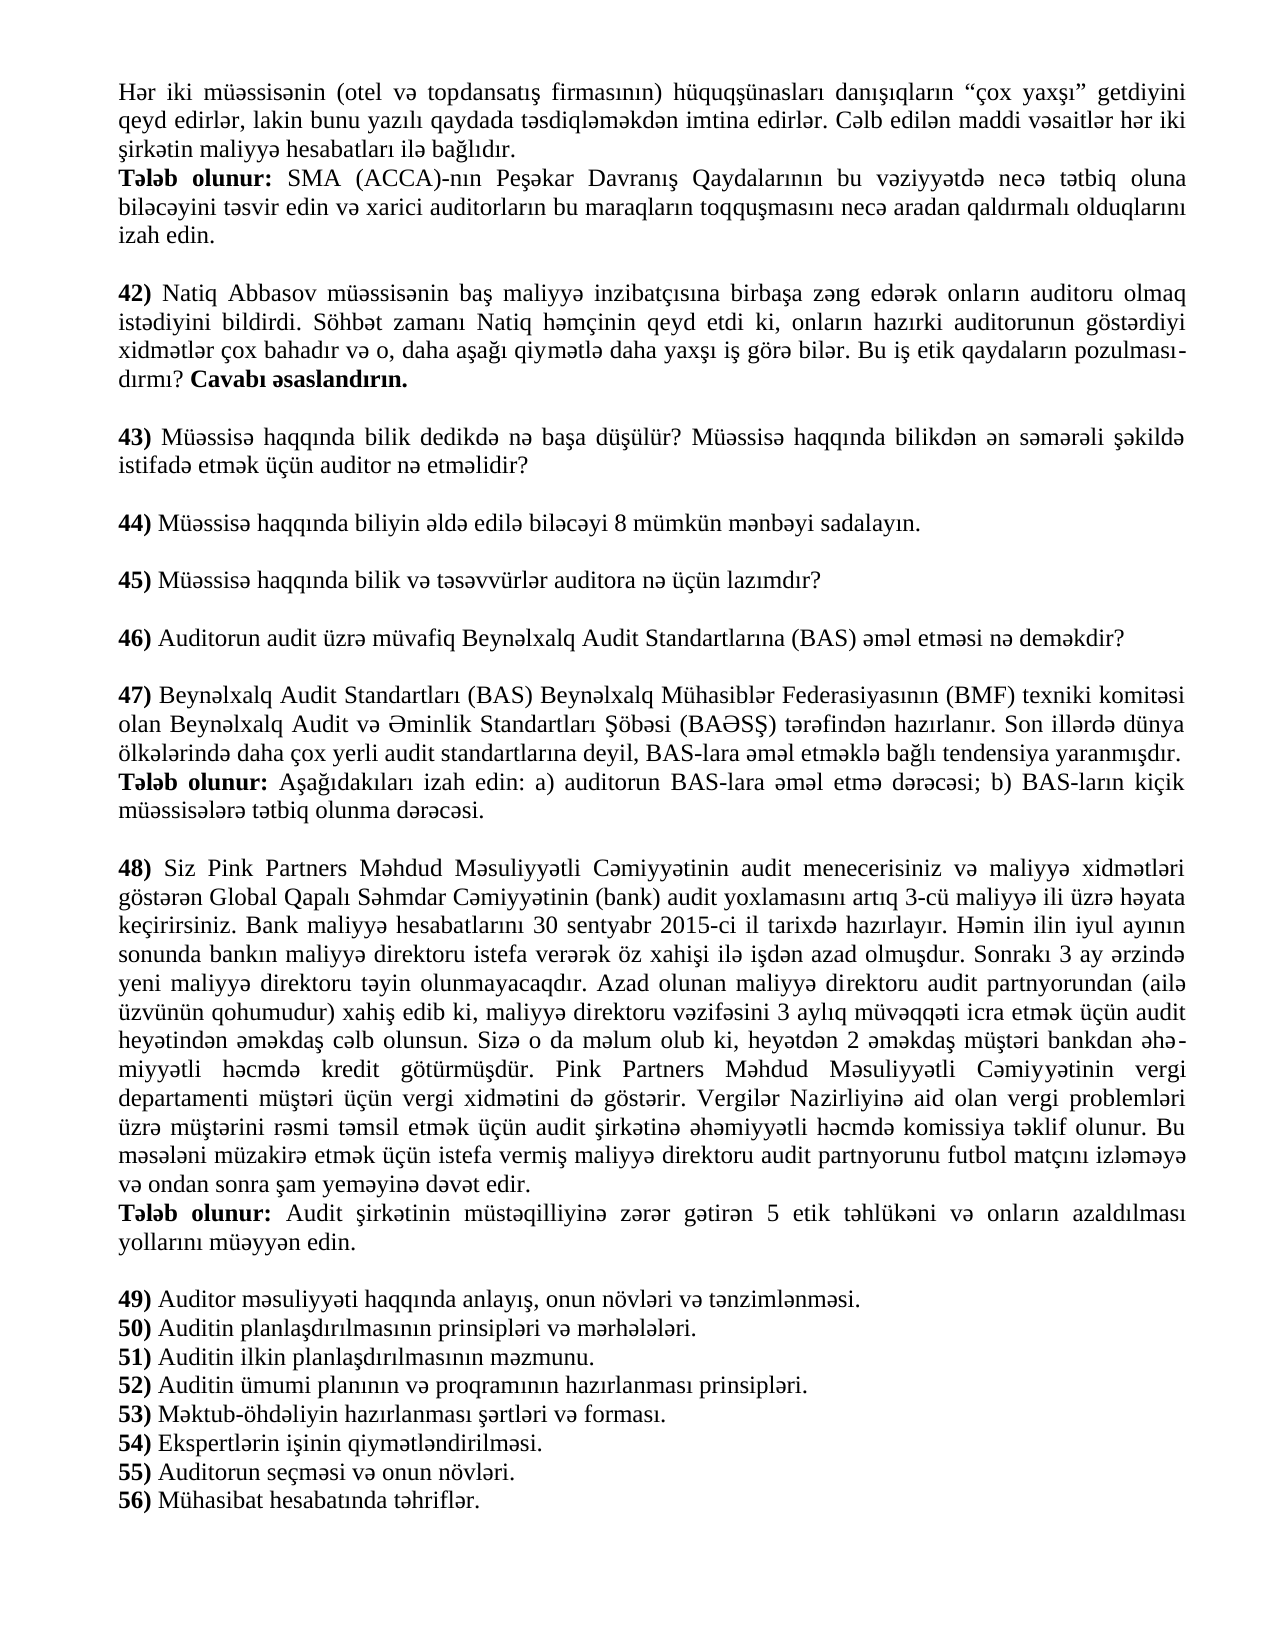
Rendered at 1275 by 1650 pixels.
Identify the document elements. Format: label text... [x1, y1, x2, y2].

text 53) Məktub-öhdəliyin hazırlanması şərtləri və forması. [118, 1399, 1186, 1428]
text 48) Siz Pink Partners Məhdud Məsuliyyətli Cəmiyyətinin audit menecerisiniz və maliyyə xidmətləri göstərən Global Qapalı Səhmdar Cəmiyyətinin (bank) audit yoxlamasını artıq 3-cü maliyyə ili üzrə həyata keçirirsiniz. Bank maliyyə hesabatlarını 30 sentyabr 2015-ci il tarixdə hazırlayır. Həmin ilin iyul ayının sonunda bankın maliyyə direktoru istefa verərək öz xahişi ilə işdən azad olmuşdur. Sonrakı 3 ay ərzində yeni maliyyə direktoru təyin olunmayacaqdır. Azad olunan maliyyə direktoru audit partnyorundan (ailə üzvünün qohumudur) xahiş edib ki, maliyyə direktoru vəzifəsini 3 aylıq müvəqqəti icra etmək üçün audit heyətindən əməkdaş cəlb olunsun. Sizə o da məlum olub ki, heyətdən 2 əməkdaş müştəri bankdan əhəmiyyətli həcmdə kredit götürmüşdür. Pink Partners Məhdud Məsuliyyətli Cəmiyyətinin vergi departamenti müştəri üçün vergi xidmətini də göstərir. Vergilər Nazirliyinə aid olan vergi problemləri üzrə müştərini rəsmi təmsil etmək üçün audit şirkətinə əhəmiyyətli həcmdə komissiya təklif olunur. Bu məsələni müzakirə etmək üçün istefa vermiş maliyyə direktoru audit partnyorunu futbol matçını izləməyə və ondan sonra şam yeməyinə dəvət edir. [118, 853, 1186, 1198]
text Tələb olunur: Audit şirkətinin müstəqilliyinə zərər gətirən 5 etik təhlükəni və onların azaldılması yollarını müəyyən edin. [118, 1198, 1186, 1256]
text Tələb olunur: Aşağıdakıları izah edin: a) auditorun BAS-lara əməl etmə dərəcəsi; b) BAS-ların kiçik müəssisələrə tətbiq olunma dərəcəsi. [118, 767, 1186, 824]
text 43) Müəssisə haqqında bilik dedikdə nə başa düşülür? Müəssisə haqqında bilikdən ən səmərəli şəkildə istifadə etmək üçün auditor nə etməlidir? [118, 422, 1186, 479]
text 55) Auditorun seçməsi və onun növləri. [118, 1457, 1186, 1486]
text 44) Müəssisə haqqında biliyin əldə edilə biləcəyi 8 mümkün mənbəyi sadalayın. [118, 508, 1186, 537]
text 52) Auditin ümumi planının və proqramının hazırlanması prinsipləri. [118, 1371, 1186, 1399]
text 51) Auditin ilkin planlaşdırılmasının məzmunu. [118, 1342, 1186, 1371]
text 49) Auditor məsuliyyəti haqqında anlayış, onun növləri və tənzimlənməsi. [118, 1284, 1186, 1313]
text Hər iki müəssisənin (otel və topdansatış firmasının) hüquqşünasları danışıqların “çox yaxşı” getdiyini qeyd edirlər, lakin bunu yazılı qaydada təsdiqləməkdən imtina edirlər. Cəlb edilən maddi vəsaitlər hər iki şirkətin maliyyə hesabatları ilə bağlıdır. [118, 77, 1186, 163]
text 46) Auditorun audit üzrə müvafiq Beynəlxalq Audit Standartlarına (BAS) əməl etməsi nə deməkdir? [118, 623, 1186, 652]
text Tələb olunur: SMA (ACCA)-nın Peşəkar Davranış Qaydalarının bu vəziyyətdə necə tətbiq oluna biləcəyini təsvir edin və xarici auditorların bu maraqların toqquşmasını necə aradan qaldırmalı olduqlarını izah edin. [118, 163, 1186, 249]
text 54) Ekspertlərin işinin qiymətləndirilməsi. [118, 1428, 1186, 1457]
text 56) Mühasibat hesabatında təhriflər. [118, 1486, 1186, 1514]
text 42) Natiq Abbasov müəssisənin baş maliyyə inzibatçısına birbaşa zəng edərək onların auditoru olmaq istədiyini bildirdi. Söhbət zamanı Natiq həmçinin qeyd etdi ki, onların hazırki auditorunun göstərdiyi xidmətlər çox bahadır və o, daha aşağı qiymətlə daha yaxşı iş görə bilər. Bu iş etik qaydaların pozulmasıdırmı? Cavabı əsaslandırın. [118, 278, 1186, 393]
text 45) Müəssisə haqqında bilik və təsəvvürlər auditora nə üçün lazımdır? [118, 566, 1186, 594]
text 50) Auditin planlaşdırılmasının prinsipləri və mərhələləri. [118, 1313, 1186, 1342]
text 47) Beynəlxalq Audit Standartları (BAS) Beynəlxalq Mühasiblər Federasiyasının (BMF) texniki komitəsi olan Beynəlxalq Audit və Əminlik Standartları Şöbəsi (BAƏSŞ) tərəfindən hazırlanır. Son illərdə dünya ölkələrində daha çox yerli audit standartlarına deyil, BAS-lara əməl etməklə bağlı tendensiya yaranmışdır. [118, 681, 1186, 767]
